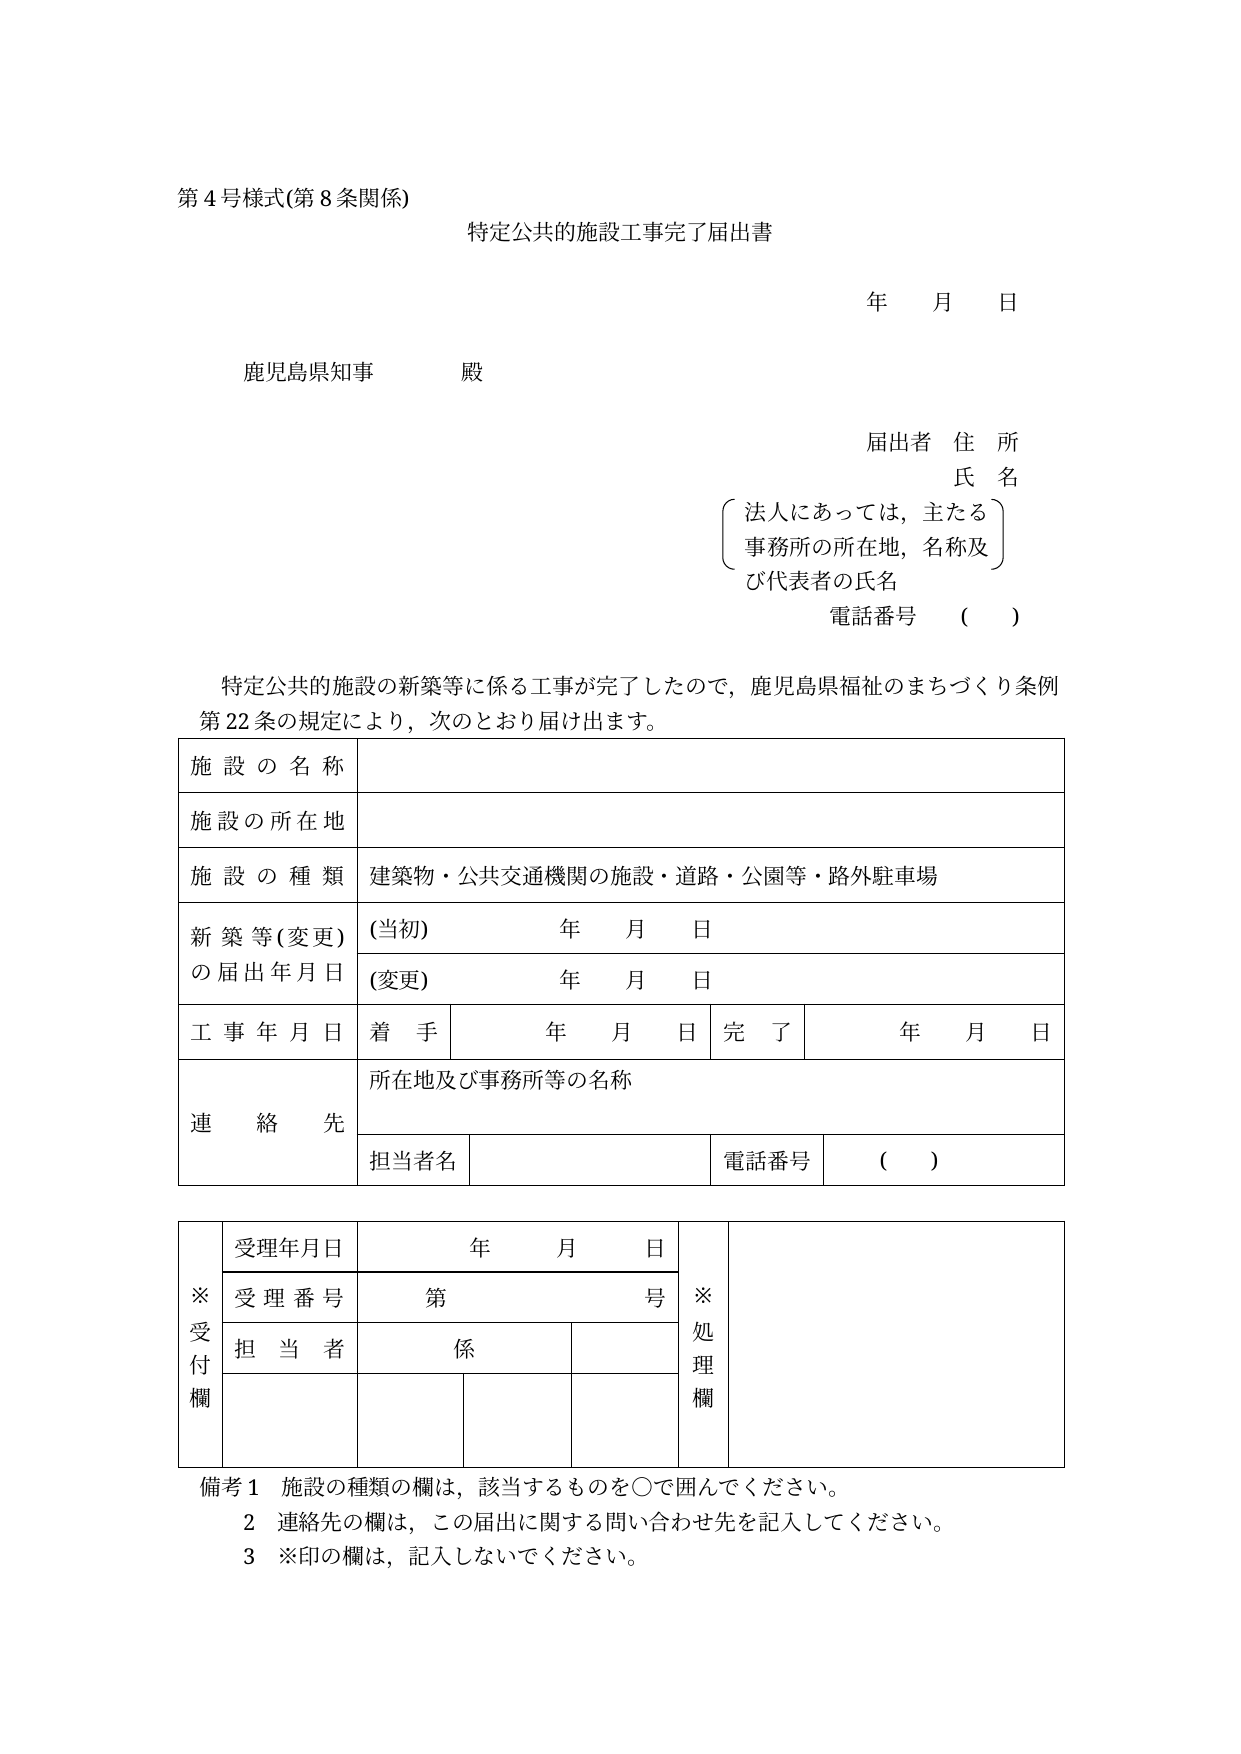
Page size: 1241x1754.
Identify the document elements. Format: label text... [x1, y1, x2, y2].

table_cell 第 号 [358, 1273, 678, 1322]
table_cell 完了 [711, 1005, 804, 1058]
text 氏名 [177, 458, 1019, 493]
table_cell 担当者名 [358, 1135, 469, 1185]
table_cell 受理番号 [223, 1273, 357, 1322]
table_header [177, 493, 744, 598]
table_cell 連絡先 [179, 1060, 357, 1185]
table_cell [572, 1374, 678, 1467]
table_cell 工事年月日 [179, 1005, 357, 1058]
text 年 月 日 [177, 284, 1019, 319]
text 第4号様式(第8条関係) [177, 179, 1063, 214]
table_header [729, 1222, 1064, 1467]
table_cell 年 月 日 [451, 1005, 710, 1058]
table_cell [464, 1374, 571, 1467]
table_cell 着手 [358, 1005, 450, 1058]
table_header ※処理欄 [679, 1222, 728, 1467]
table_cell [358, 793, 1064, 847]
table_header [358, 739, 1064, 792]
table_cell [572, 1323, 678, 1373]
table_header 施設の名称 [179, 739, 357, 792]
table_cell [223, 1374, 357, 1467]
table_cell 施設の所在地 [179, 793, 357, 847]
text 2 連絡先の欄は，この届出に関する問い合わせ先を記入してください。 [177, 1503, 1063, 1538]
table_cell 担当者 [223, 1323, 357, 1373]
table_header [990, 493, 1063, 598]
table_header ※受付欄 [179, 1222, 222, 1467]
table_cell [470, 1135, 710, 1185]
table_cell 電話番号 [711, 1135, 823, 1185]
text 特定公共的施設工事完了届出書 [177, 214, 1063, 249]
table_cell [358, 1374, 463, 1467]
table_cell 建築物・公共交通機関の施設・道路・公園等・路外駐車場 [358, 848, 1064, 902]
table_cell 係 [358, 1323, 571, 1373]
table_cell 新築等(変更)の届出年月日 [179, 903, 357, 1003]
table_header 法人にあっては，主たる事務所の所在地，名称及び代表者の氏名 [745, 493, 990, 598]
table_cell 年 月 日 [805, 1005, 1064, 1058]
text 電話番号 ( ) [177, 598, 1019, 633]
table_cell ( ) [824, 1135, 1064, 1185]
text 届出者 住所 [177, 423, 1019, 458]
table_cell 施設の種類 [179, 848, 357, 902]
table_cell (変更) 年 月 日 [358, 954, 1064, 1003]
text 備考1 施設の種類の欄は，該当するものを○で囲んでください。 [177, 1468, 1063, 1503]
text 3 ※印の欄は，記入しないでください。 [177, 1538, 1063, 1573]
table_header 受理年月日 [223, 1222, 357, 1271]
text 特定公共的施設の新築等に係る工事が完了したので，鹿児島県福祉のまちづくり条例第22条の規定により，次のとおり届け出ます。 [177, 668, 1063, 737]
table_cell 所在地及び事務所等の名称 [358, 1060, 1064, 1134]
table_header 年 月 日 [358, 1222, 678, 1271]
table_cell (当初) 年 月 日 [358, 903, 1064, 953]
text 鹿児島県知事 殿 [177, 353, 1063, 388]
